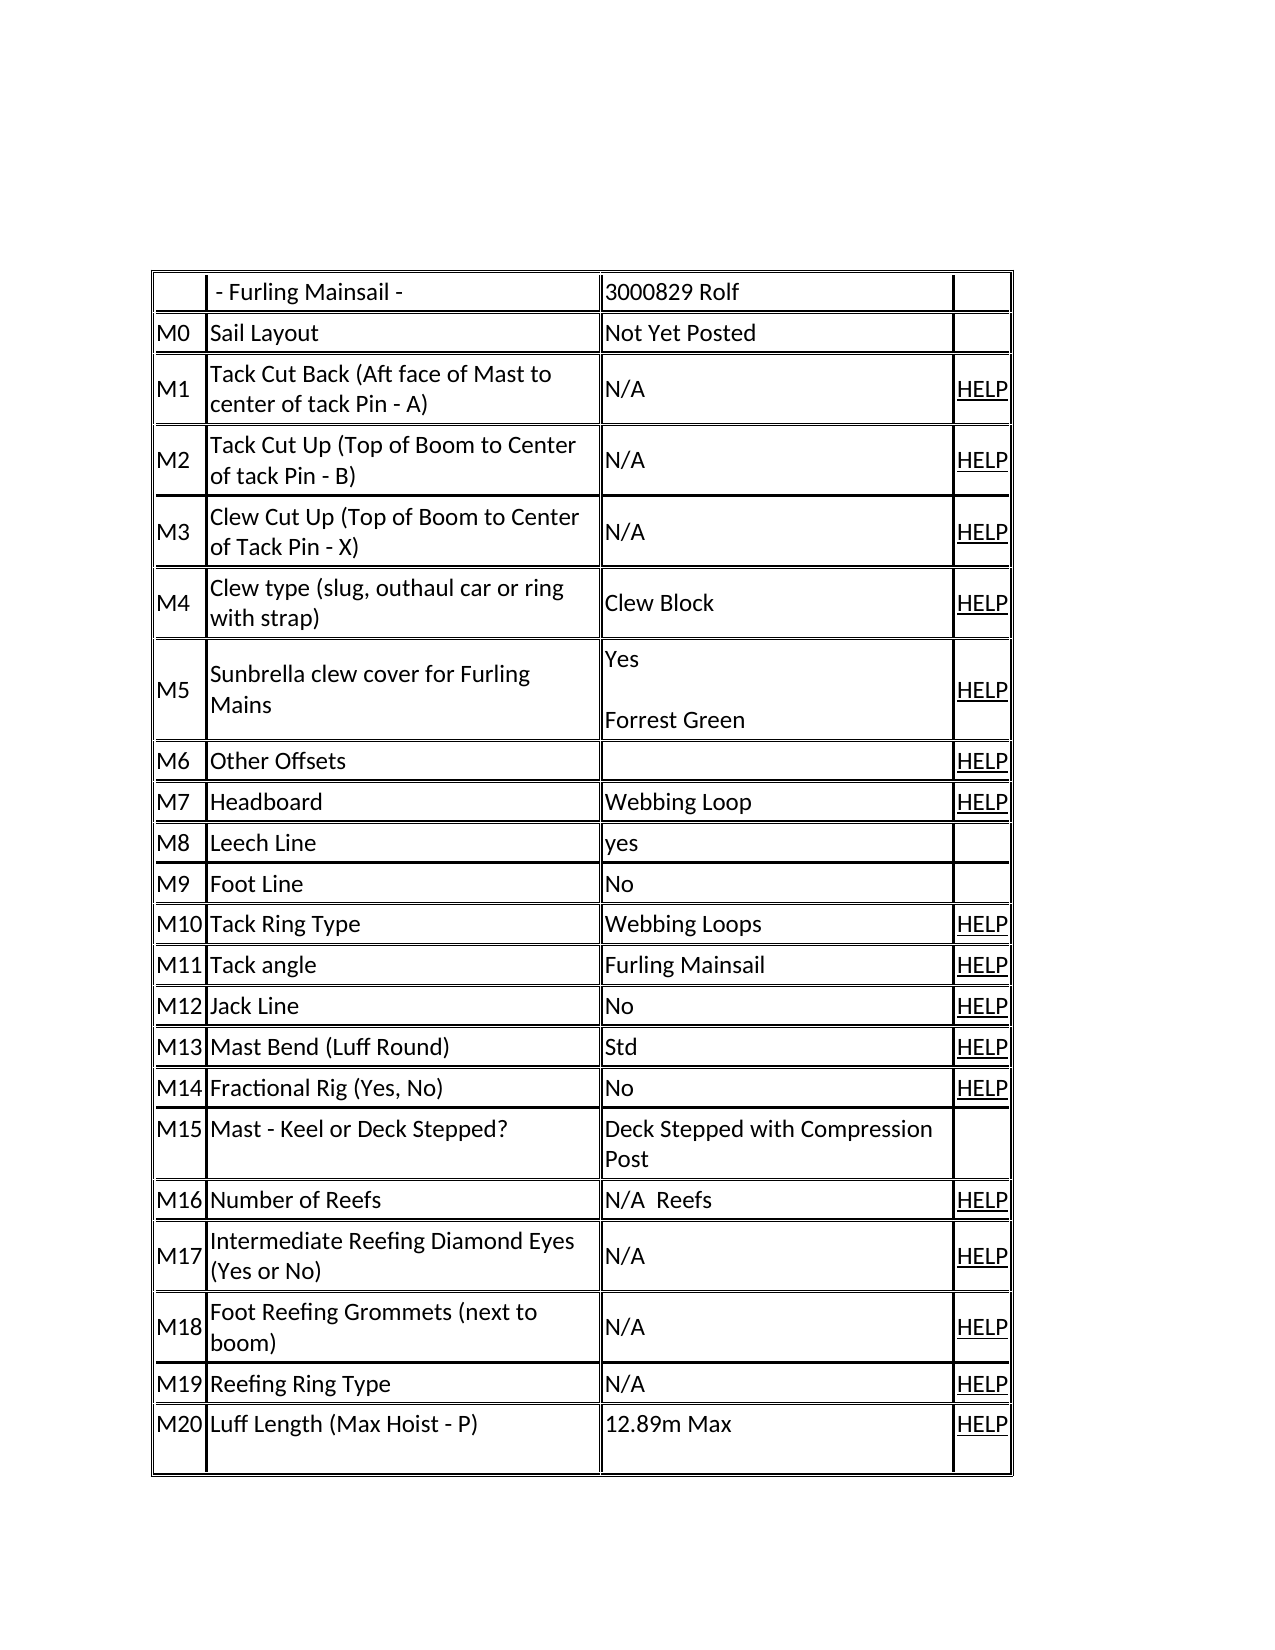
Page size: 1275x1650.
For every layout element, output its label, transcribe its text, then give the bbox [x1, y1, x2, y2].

table_cell yes [603, 824, 952, 861]
table_cell M8 [154, 820, 205, 861]
table_cell N/A [603, 355, 952, 423]
table_cell M14 [154, 1065, 205, 1106]
table_cell Foot Line [208, 864, 599, 902]
table_cell No [603, 1069, 952, 1106]
table_cell No [603, 864, 952, 902]
table_cell Std [603, 1028, 952, 1065]
table_cell M3 [154, 494, 205, 565]
table_cell HELP [955, 1290, 1011, 1361]
table_cell Mast - Keel or Deck Stepped? [208, 1109, 599, 1177]
table_cell No [603, 987, 952, 1024]
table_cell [206, 1402, 601, 1473]
table_cell N/A [603, 497, 952, 565]
table_cell [955, 820, 1011, 861]
table_header [154, 273, 206, 310]
table_cell Tack Cut Up (Top of Boom to Center of tack Pin - B) [208, 426, 599, 494]
table_cell HELP [955, 351, 1011, 423]
table_cell M16 [154, 1178, 205, 1218]
table_header - Furling Mainsail - [206, 271, 601, 310]
table_cell M11 [152, 943, 206, 983]
table_cell [955, 1106, 1010, 1177]
table_cell M20 [152, 1402, 206, 1473]
table_cell HELP [953, 1402, 1012, 1473]
table_cell Tack Cut Back (Aft face of Mast to center of tack Pin - A) [208, 355, 599, 423]
table_cell Foot Reefing Grommets (next to boom) [208, 1293, 599, 1361]
table_cell HELP [953, 423, 1012, 494]
table_cell Number of Reefs [208, 1181, 599, 1218]
table_cell N/A [603, 426, 952, 494]
table_header 3000829 Rolf [601, 273, 953, 310]
table_cell N/A [603, 1293, 952, 1361]
table_cell Webbing Loops [603, 905, 952, 943]
table_cell Sail Layout [208, 314, 599, 351]
table_cell Deck Stepped with Compression Post [603, 1109, 952, 1177]
table_cell Reefing Ring Type [208, 1364, 599, 1402]
table_cell Headboard [208, 783, 599, 820]
table_cell M13 [154, 1024, 205, 1065]
table_cell Leech Line [208, 824, 599, 861]
table_header [953, 273, 1010, 310]
table_cell Mast Bend (Luff Round) [208, 1028, 599, 1065]
table_cell M10 [152, 902, 206, 943]
table_cell N/A [603, 1364, 952, 1402]
table_cell Other Offsets [208, 742, 599, 779]
table_cell Sunbrella clew cover for Furling Mains [208, 640, 599, 738]
table_cell HELP [955, 1065, 1011, 1106]
table_cell HELP [955, 1361, 1010, 1402]
table_cell M4 [154, 565, 205, 637]
table_cell Clew Cut Up (Top of Boom to Center of Tack Pin - X) [208, 497, 599, 565]
table_cell [603, 742, 952, 779]
table_cell M2 [152, 423, 206, 494]
table_cell Intermediate Reefing Diamond Eyes (Yes or No) [208, 1222, 599, 1289]
table_cell Tack Ring Type [208, 905, 599, 943]
table_cell M1 [154, 351, 205, 423]
table_cell [955, 310, 1011, 351]
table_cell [601, 1405, 953, 1473]
table_cell HELP [955, 494, 1010, 565]
table_cell Webbing Loop [603, 783, 952, 820]
table_cell M15 [154, 1106, 205, 1177]
table_cell HELP [953, 943, 1012, 983]
table_cell M18 [154, 1290, 205, 1361]
table_cell Not Yet Posted [603, 314, 952, 351]
table_cell M9 [154, 861, 205, 902]
table_cell HELP [955, 779, 1011, 820]
table_cell HELP [955, 1024, 1011, 1065]
table_cell HELP [955, 739, 1011, 779]
table_cell Yes Forrest Green [603, 640, 952, 738]
table_cell N/A [603, 1222, 952, 1289]
table_cell N/A Reefs [603, 1181, 952, 1218]
table_cell Clew type (slug, outhaul car or ring with strap) [208, 569, 599, 637]
table_cell M17 [154, 1218, 205, 1289]
table_cell HELP [955, 984, 1011, 1024]
table_cell M19 [154, 1361, 205, 1402]
table_cell M0 [154, 310, 205, 351]
table_cell M5 [152, 637, 206, 738]
table_cell HELP [955, 1178, 1011, 1218]
table_cell M6 [154, 739, 205, 779]
table_cell HELP [953, 902, 1012, 943]
table_cell Jack Line [208, 987, 599, 1024]
table_cell Tack angle [208, 946, 599, 983]
table_cell HELP [953, 637, 1012, 738]
table_cell M12 [154, 984, 205, 1024]
table_cell Furling Mainsail [603, 946, 952, 983]
table_cell Fractional Rig (Yes, No) [208, 1069, 599, 1106]
table_cell M7 [154, 779, 205, 820]
table_cell [955, 861, 1010, 902]
table_cell HELP [955, 565, 1011, 637]
table_cell Clew Block [603, 569, 952, 637]
table_cell HELP [955, 1218, 1011, 1289]
